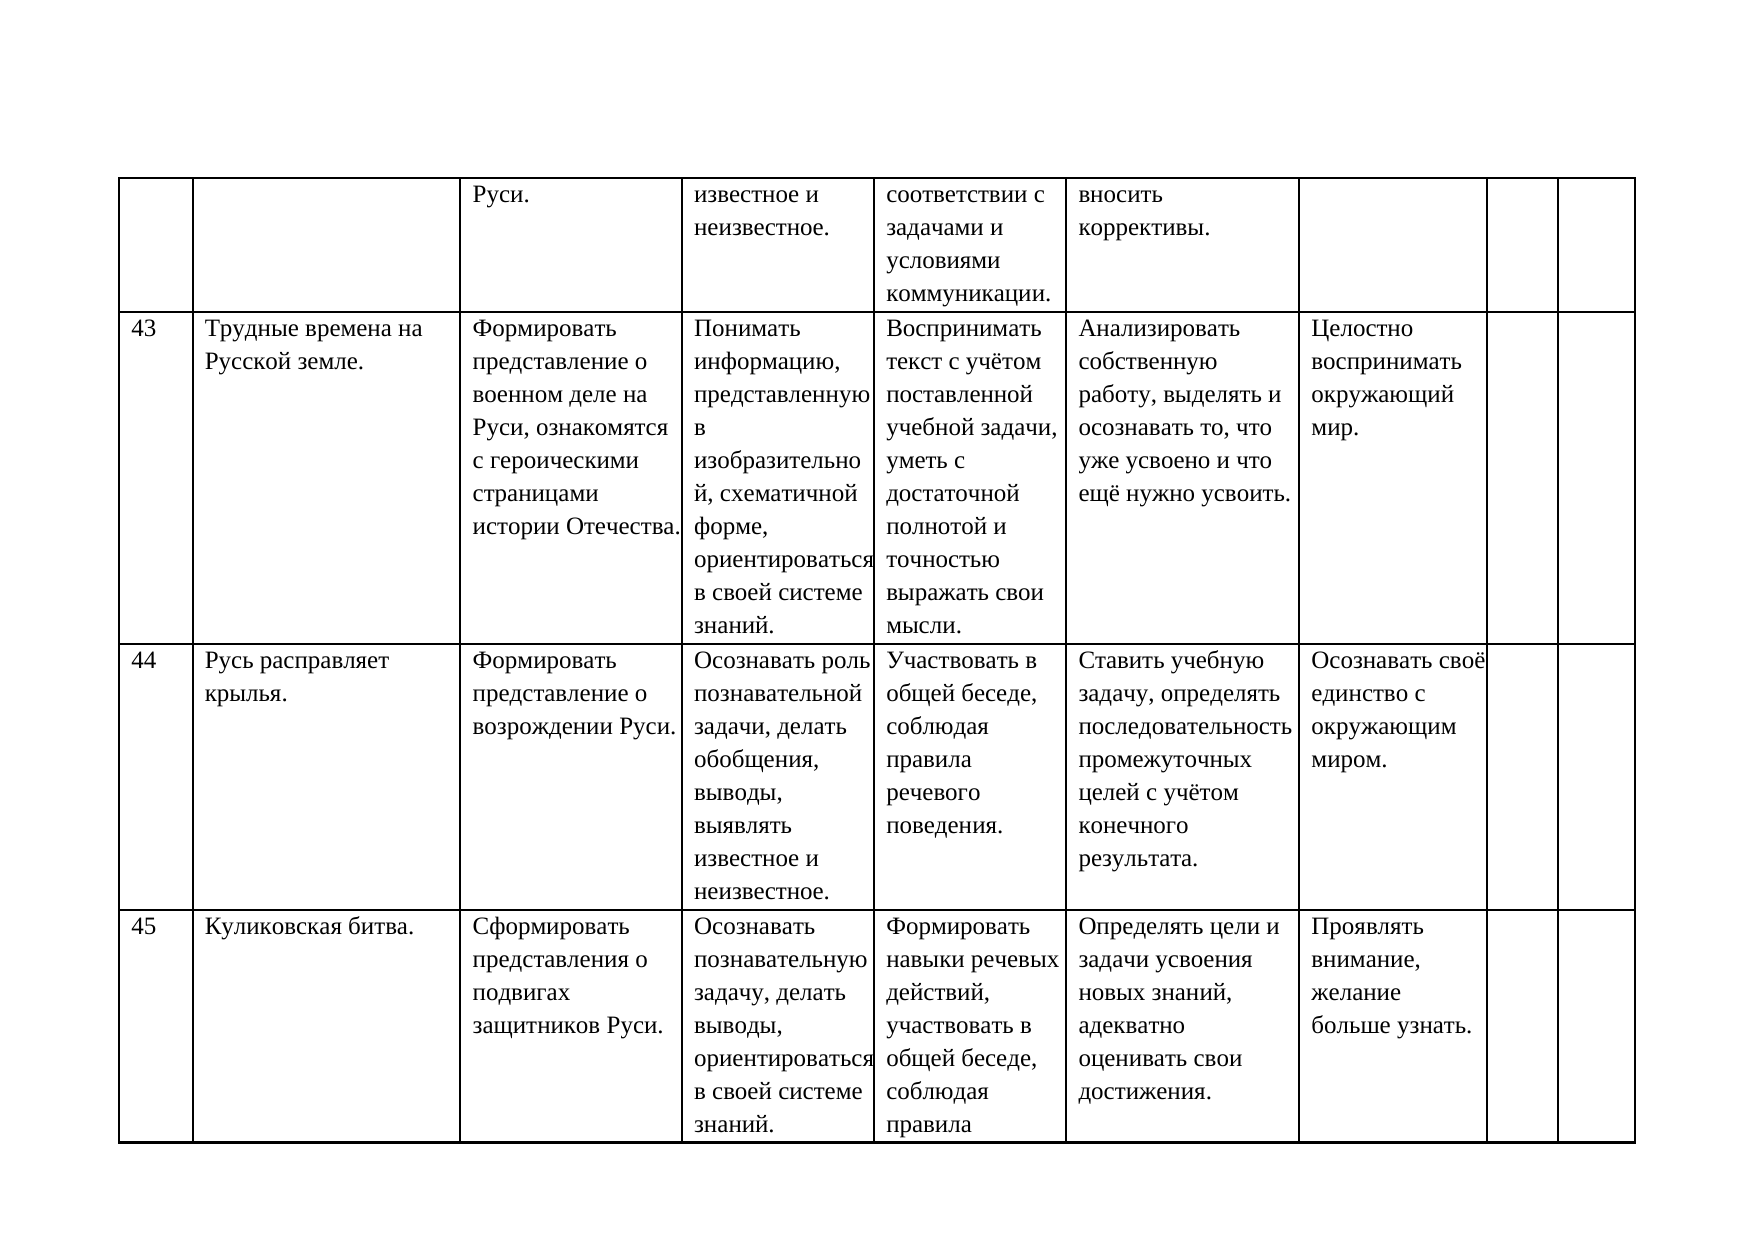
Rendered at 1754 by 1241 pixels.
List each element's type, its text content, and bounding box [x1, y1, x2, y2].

table_cell Осознавать своё единство с окружающим миром. [1300, 645, 1486, 909]
table_cell [1488, 911, 1557, 1141]
table_cell Формировать представление о возрождении Руси. [461, 645, 681, 909]
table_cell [194, 179, 459, 311]
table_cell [461, 911, 681, 1141]
table_cell 43 [120, 313, 192, 643]
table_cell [1067, 179, 1298, 311]
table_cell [875, 911, 1065, 1141]
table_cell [683, 179, 873, 311]
table_cell Формировать представление о военном деле на Руси, ознакомятся с героическими страницами истории Отечества. [461, 313, 681, 643]
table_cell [683, 911, 873, 1141]
table_cell Русь расправляет крылья. [194, 645, 459, 909]
table_cell 42 [120, 179, 192, 311]
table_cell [1300, 179, 1486, 311]
table_cell [1488, 645, 1557, 909]
table_cell [1488, 313, 1557, 643]
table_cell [875, 179, 1065, 311]
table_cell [1067, 911, 1298, 1141]
table_cell [1559, 179, 1634, 311]
table_cell Ставить учебную задачу, определять последовательность промежуточных целей с учётом конечного результата. [1067, 645, 1298, 909]
table_cell Осознавать роль познавательной задачи, делать обобщения, выводы, выявлять известное и неизвестное. [683, 645, 873, 909]
table_cell [1488, 179, 1557, 311]
table_cell [1559, 911, 1634, 1141]
table_cell [1559, 645, 1634, 909]
table_cell Воспринимать текст с учётом поставленной учебной задачи, уметь с достаточной полнотой и точностью выражать свои мысли. [875, 313, 1065, 643]
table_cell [1300, 911, 1486, 1141]
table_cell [461, 179, 681, 311]
table_cell [1559, 313, 1634, 643]
table_cell Анализировать собственную работу, выделять и осознавать то, что уже усвоено и что ещё нужно усвоить. [1067, 313, 1298, 643]
table_cell Понимать информацию, представленную в изобразительной, схематичной форме, ориентироваться в своей системе знаний. [683, 313, 873, 643]
table_cell Целостно воспринимать окружающий мир. [1300, 313, 1486, 643]
table_cell Участвовать в общей беседе, соблюдая правила речевого поведения. [875, 645, 1065, 909]
table_cell Куликовская битва. [194, 911, 459, 1141]
table_cell Трудные времена на Русской земле. [194, 313, 459, 643]
table_cell 44 [120, 645, 192, 909]
table_cell 45 [120, 911, 192, 1141]
